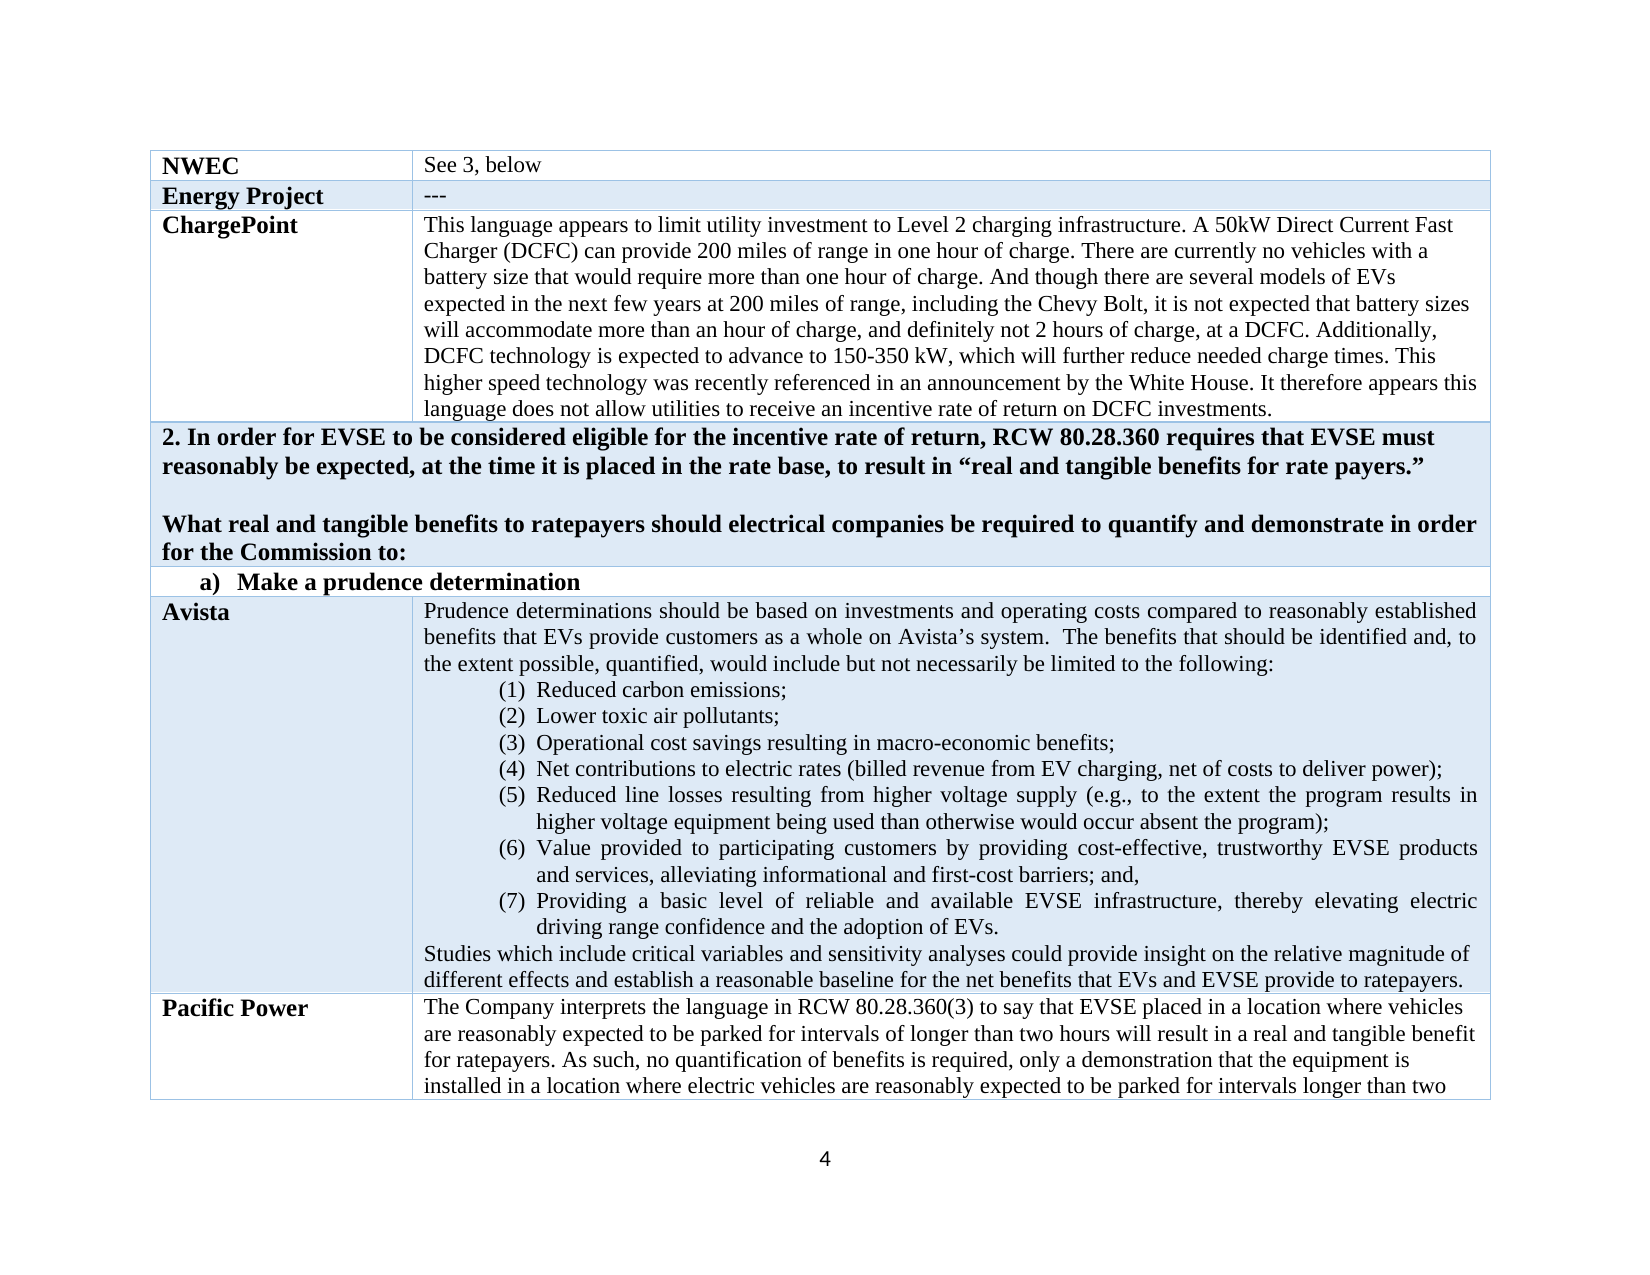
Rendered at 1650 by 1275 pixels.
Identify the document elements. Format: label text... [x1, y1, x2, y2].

table_cell Energy Project [151, 181, 412, 209]
table_cell NWEC [151, 151, 412, 180]
table_cell Pacific Power [151, 994, 412, 1099]
table_cell 2. In order for EVSE to be considered eligible for the incentive rate of return, RCW 80.28.360 requires that EVSE must reasonably be expected, at the time it is placed in the rate base, to result in “real and tangible benefits for rate payers.” What real and tangible benefits to ratepayers should electrical companies be required to quantify and demonstrate in order for the Commission to: [151, 423, 1490, 566]
table_cell Avista [151, 597, 412, 992]
table_cell ChargePoint [151, 211, 412, 421]
table_cell --- [413, 181, 1490, 209]
table_cell Prudence determinations should be based on investments and operating costs compared to reasonably established benefits that EVs provide customers as a whole on Avista’s system. The benefits that should be identified and, to the extent possible, quantified, would include but not necessarily be limited to the following: Reduced carbon emissions; Lower toxic air pollutants; Operational cost savings resulting in macro-economic benefits; Net contributions to electric rates (billed revenue from EV charging, net of costs to deliver power); Reduced line losses resulting from higher voltage supply (e.g., to the extent the program results in higher voltage equipment being used than otherwise would occur absent the program); Value provided to participating customers by providing cost-effective, trustworthy EVSE products and services, alleviating informational and first-cost barriers; and, Providing a basic level of reliable and available EVSE infrastructure, thereby elevating electric driving range confidence and the adoption of EVs. Studies which include critical variables and sensitivity analyses could provide insight on the relative magnitude of different effects and establish a reasonable baseline for the net benefits that EVs and EVSE provide to ratepayers. [413, 597, 1490, 992]
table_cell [413, 994, 1490, 1099]
table_cell See 3, below [413, 151, 1490, 180]
table_cell This language appears to limit utility investment to Level 2 charging infrastructure. A 50kW Direct Current Fast Charger (DCFC) can provide 200 miles of range in one hour of charge. There are currently no vehicles with a battery size that would require more than one hour of charge. And though there are several models of EVs expected in the next few years at 200 miles of range, including the Chevy Bolt, it is not expected that battery sizes will accommodate more than an hour of charge, and definitely not 2 hours of charge, at a DCFC. Additionally, DCFC technology is expected to advance to 150-350 kW, which will further reduce needed charge times. This higher speed technology was recently referenced in an announcement by the White House. It therefore appears this language does not allow utilities to receive an incentive rate of return on DCFC investments. [413, 211, 1490, 421]
table_cell Make a prudence determination [151, 567, 1490, 596]
